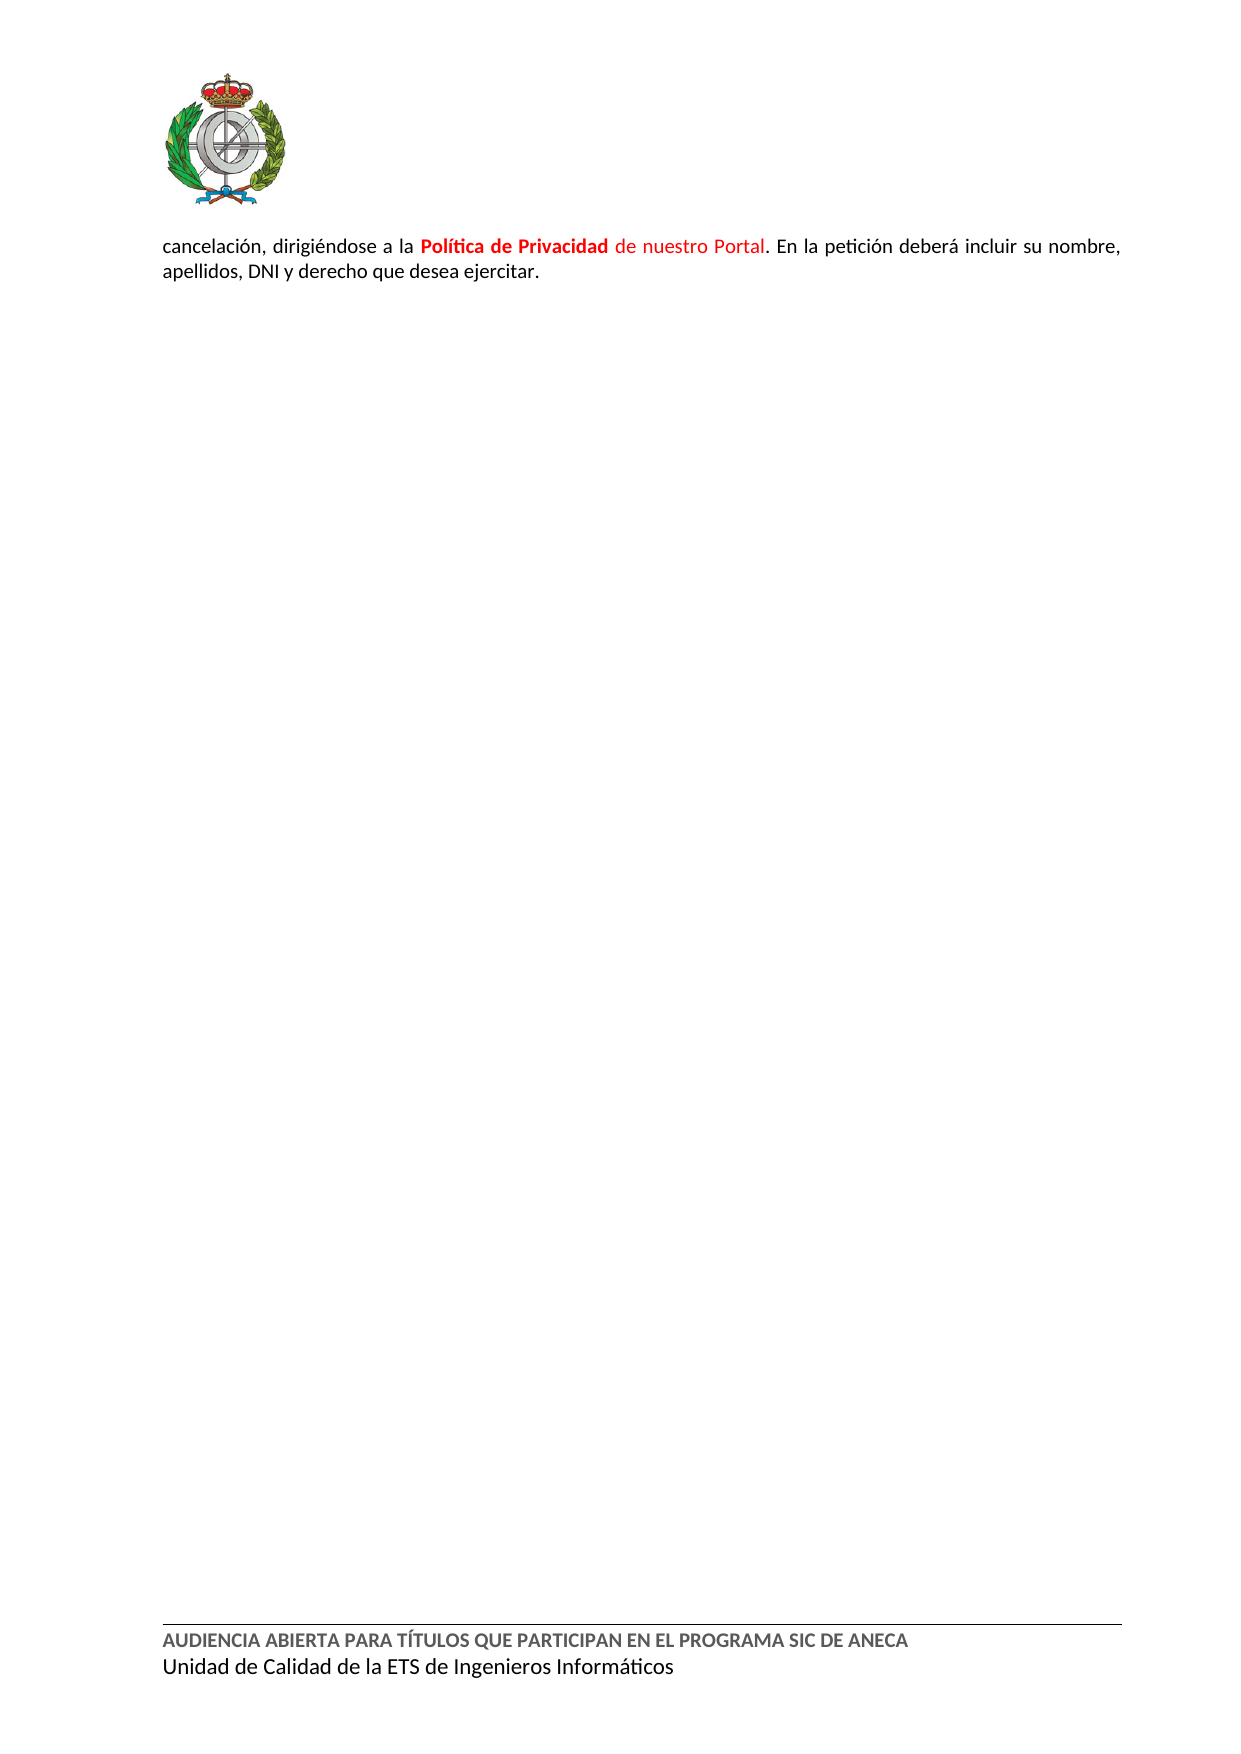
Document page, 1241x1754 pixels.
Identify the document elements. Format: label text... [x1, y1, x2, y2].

picture [162, 73, 286, 205]
